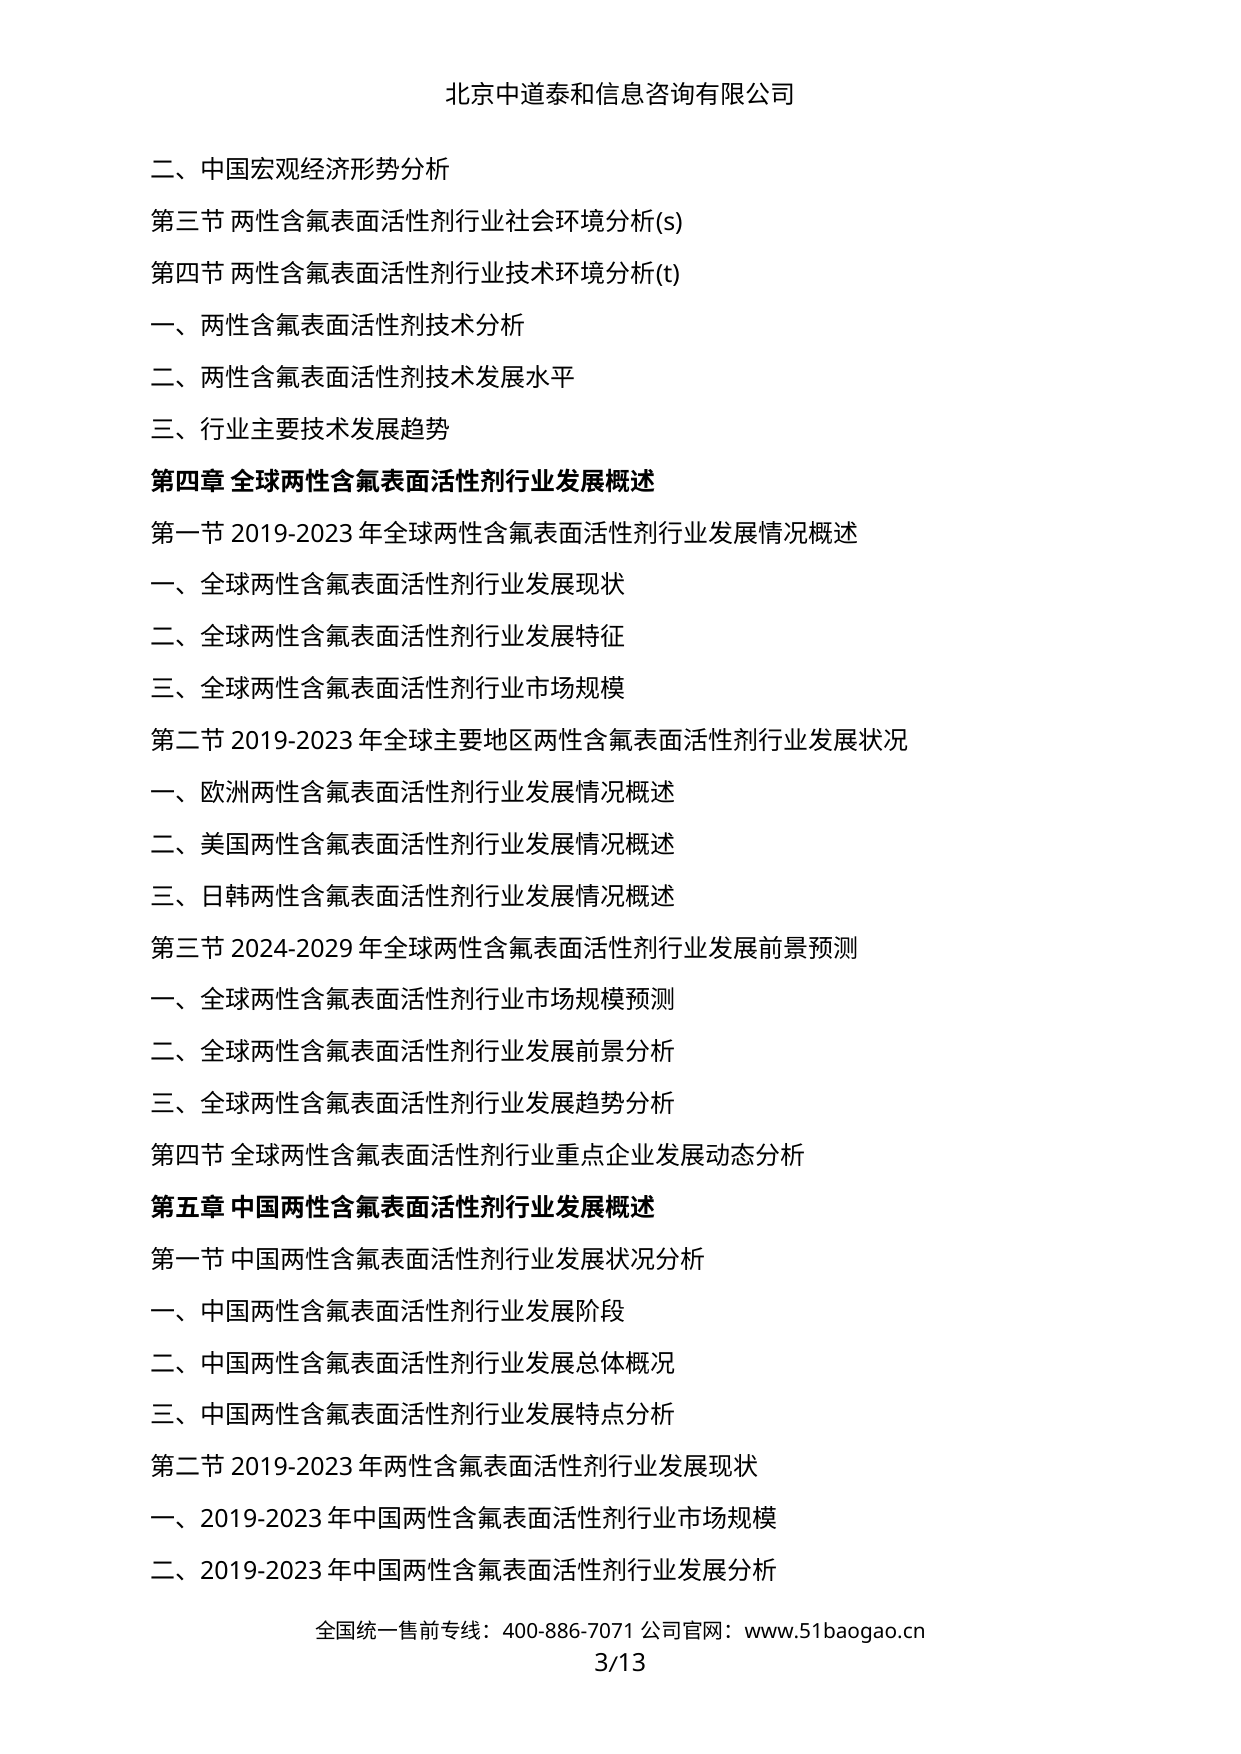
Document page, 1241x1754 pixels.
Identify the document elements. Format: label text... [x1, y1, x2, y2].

text 二、两性含氟表面活性剂技术发展水平 [150, 357, 1090, 394]
text 第二节 2019-2023年全球主要地区两性含氟表面活性剂行业发展状况 [150, 721, 1090, 757]
text 第四节 全球两性含氟表面活性剂行业重点企业发展动态分析 [150, 1136, 1090, 1172]
text 第一节 中国两性含氟表面活性剂行业发展状况分析 [150, 1239, 1090, 1276]
text 三、全球两性含氟表面活性剂行业市场规模 [150, 669, 1090, 705]
text 第四章 全球两性含氟表面活性剂行业发展概述 [150, 461, 1090, 497]
text 二、全球两性含氟表面活性剂行业发展特征 [150, 617, 1090, 653]
text 二、中国两性含氟表面活性剂行业发展总体概况 [150, 1343, 1090, 1379]
text 二、全球两性含氟表面活性剂行业发展前景分析 [150, 1032, 1090, 1068]
text 第三节 两性含氟表面活性剂行业社会环境分析(s) [150, 202, 1090, 238]
text 一、欧洲两性含氟表面活性剂行业发展情况概述 [150, 772, 1090, 809]
text 二、中国宏观经济形势分析 [150, 150, 1090, 186]
text 第三节 2024-2029年全球两性含氟表面活性剂行业发展前景预测 [150, 928, 1090, 964]
text 第一节 2019-2023年全球两性含氟表面活性剂行业发展情况概述 [150, 513, 1090, 549]
text 一、两性含氟表面活性剂技术分析 [150, 306, 1090, 342]
text 第二节 2019-2023年两性含氟表面活性剂行业发展现状 [150, 1447, 1090, 1483]
text 三、中国两性含氟表面活性剂行业发展特点分析 [150, 1395, 1090, 1431]
text 一、全球两性含氟表面活性剂行业发展现状 [150, 565, 1090, 601]
text 三、行业主要技术发展趋势 [150, 409, 1090, 446]
text 二、2019-2023年中国两性含氟表面活性剂行业发展分析 [150, 1551, 1090, 1587]
text 第四节 两性含氟表面活性剂行业技术环境分析(t) [150, 254, 1090, 290]
text 一、全球两性含氟表面活性剂行业市场规模预测 [150, 980, 1090, 1016]
text 一、2019-2023年中国两性含氟表面活性剂行业市场规模 [150, 1499, 1090, 1535]
text 一、中国两性含氟表面活性剂行业发展阶段 [150, 1291, 1090, 1327]
text 三、全球两性含氟表面活性剂行业发展趋势分析 [150, 1084, 1090, 1120]
text 第五章 中国两性含氟表面活性剂行业发展概述 [150, 1187, 1090, 1224]
text 三、日韩两性含氟表面活性剂行业发展情况概述 [150, 876, 1090, 912]
text 二、美国两性含氟表面活性剂行业发展情况概述 [150, 824, 1090, 861]
